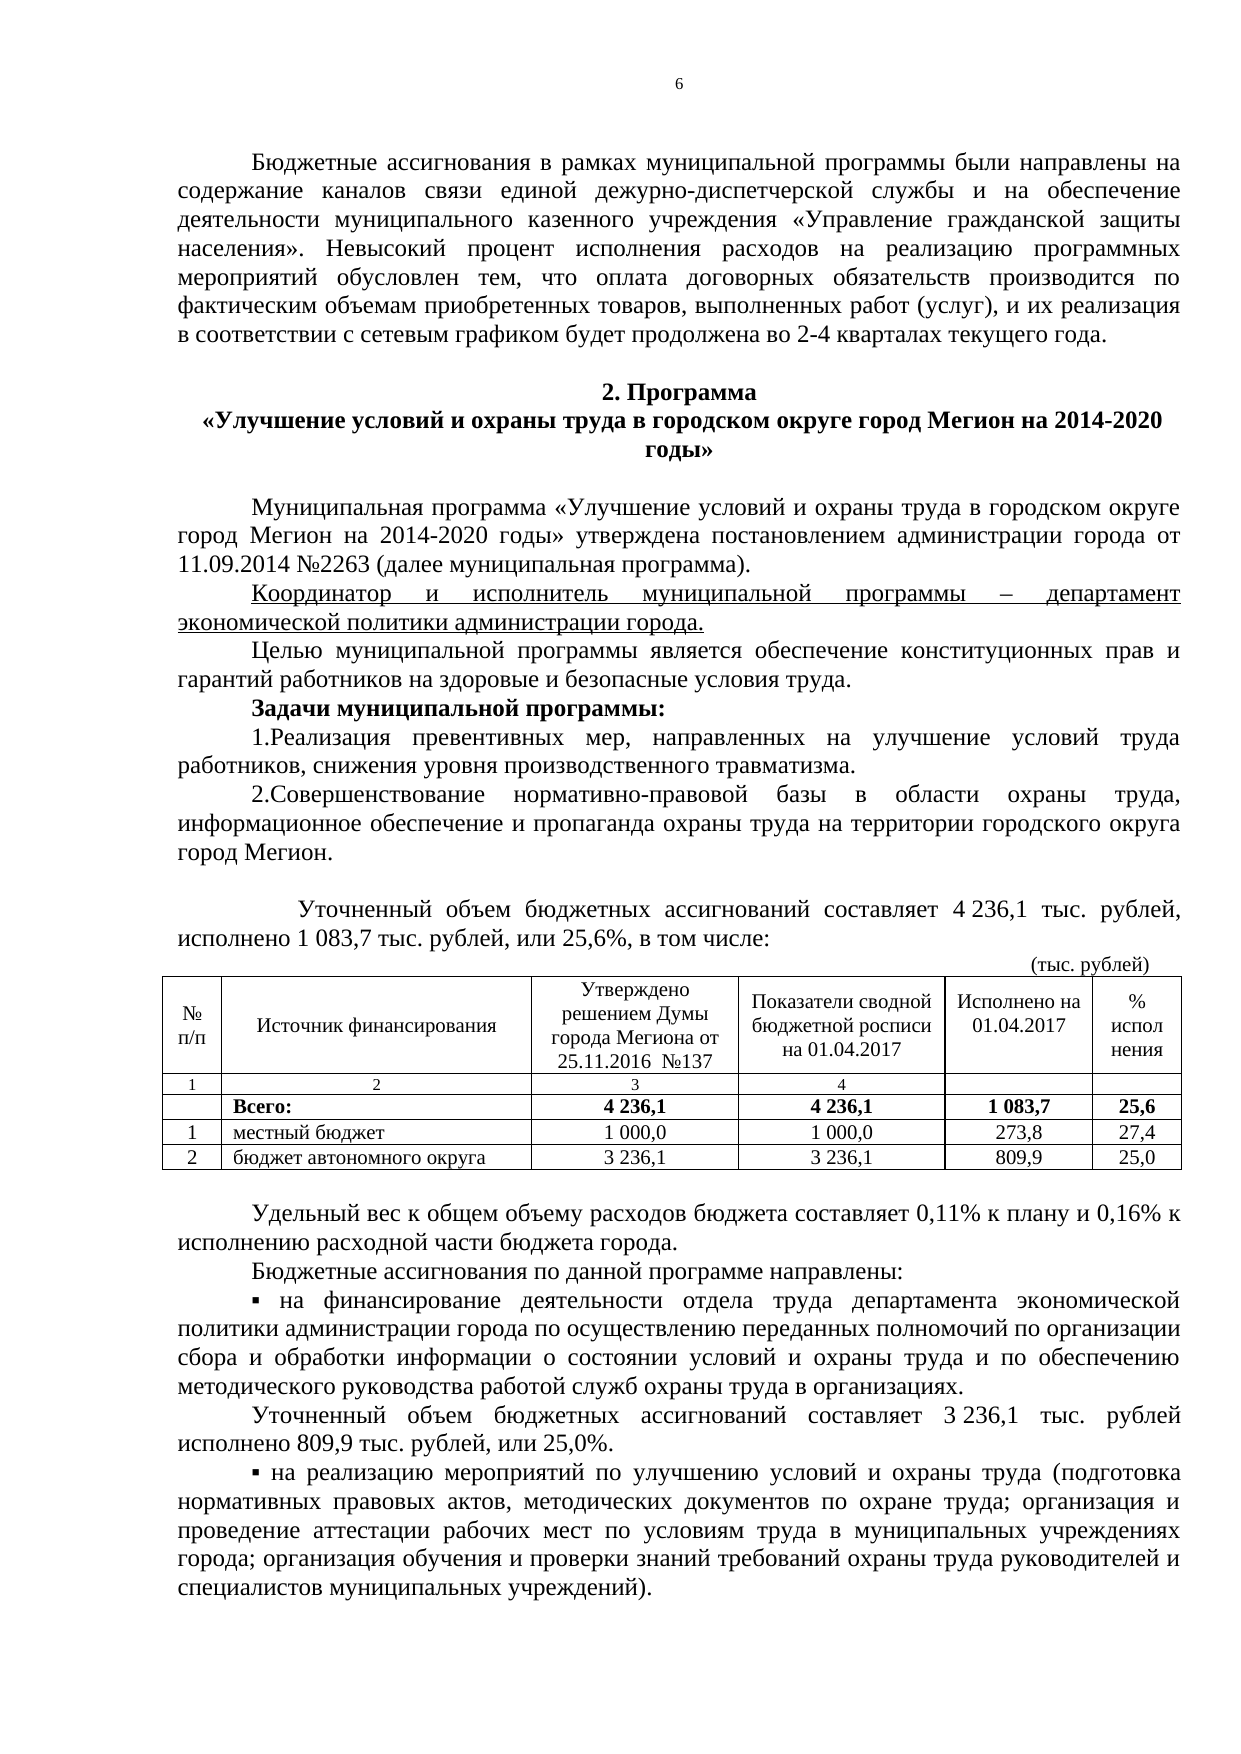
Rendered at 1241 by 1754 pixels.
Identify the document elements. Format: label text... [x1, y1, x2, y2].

text Бюджетные ассигнования по данной программе направлены: [177, 1256, 1181, 1285]
text Уточненный объем бюджетных ассигнований составляет 3 236,1 тыс. рублей исполнено 809,9 тыс. рублей, или 25,0%. [177, 1400, 1181, 1457]
table_cell 1 083,7 [946, 1095, 1092, 1118]
text Муниципальная программа «Улучшение условий и охраны труда в городском округе город Мегион на 2014-2020 годы» утверждена постановлением администрации города от 11.09.2014 №2263 (далее муниципальная программа). [177, 492, 1181, 578]
text Координатор и исполнитель муниципальной программы – департамент экономической политики администрации города. [177, 578, 1181, 636]
text Задачи муниципальной программы: [177, 693, 1181, 722]
text ▪ на финансирование деятельности отдела труда департамента экономической политики администрации города по осуществлению переданных полномочий по организации сбора и обработки информации о состоянии условий и охраны труда и по обеспечению методического руководства работой служб охраны труда в организациях. [177, 1285, 1181, 1400]
table_header Утверждено решением Думы города Мегиона от 25.11.2016 №137 [532, 977, 738, 1073]
table_header Источник финансирования [222, 977, 531, 1073]
table_cell 25,6 [1093, 1095, 1181, 1118]
table_cell 3 236,1 [739, 1145, 944, 1169]
text 1.Реализация превентивных мер, направленных на улучшение условий труда работников, снижения уровня производственного травматизма. [177, 722, 1181, 779]
table_cell Всего: [222, 1095, 531, 1118]
table_cell 273,8 [946, 1120, 1092, 1144]
table_cell 27,4 [1093, 1120, 1181, 1144]
table_cell 1 000,0 [739, 1120, 944, 1144]
table_cell 3 [532, 1074, 738, 1093]
text Удельный вес к общем объему расходов бюджета составляет 0,11% к плану и 0,16% к исполнению расходной части бюджета города. [177, 1198, 1181, 1256]
text Бюджетные ассигнования в рамках муниципальной программы были направлены на содержание каналов связи единой дежурно-диспетчерской службы и на обеспечение деятельности муниципального казенного учреждения «Управление гражданской защиты населения». Невысокий процент исполнения расходов на реализацию программных мероприятий обусловлен тем, что оплата договорных обязательств производится по фактическим объемам приобретенных товаров, выполненных работ (услуг), и их реализация в соответствии с сетевым графиком будет продолжена во 2-4 кварталах текущего года. [177, 147, 1181, 348]
text (тыс. рублей) [215, 952, 1181, 976]
text Целью муниципальной программы является обеспечение конституционных прав и гарантий работников на здоровые и безопасные условия труда. [177, 636, 1181, 693]
table_cell 1 [163, 1120, 221, 1144]
text «Улучшение условий и охраны труда в городском округе город Мегион на 2014-2020 годы» [177, 406, 1181, 463]
table_cell 4 236,1 [532, 1095, 738, 1118]
text 2.Совершенствование нормативно-правовой базы в области охраны труда, информационное обеспечение и пропаганда охраны труда на территории городского округа город Мегион. [177, 779, 1181, 866]
table_cell 3 236,1 [532, 1145, 738, 1169]
table_cell бюджет автономного округа [222, 1145, 531, 1169]
table_cell 4 236,1 [739, 1095, 944, 1118]
table_cell 1 [163, 1074, 221, 1093]
text Уточненный объем бюджетных ассигнований составляет 4 236,1 тыс. рублей, исполнено 1 083,7 тыс. рублей, или 25,6%, в том числе: [177, 894, 1181, 952]
table_cell 1 000,0 [532, 1120, 738, 1144]
table_header Показатели сводной бюджетной росписи на 01.04.2017 [739, 977, 944, 1073]
table_cell [163, 1095, 221, 1118]
text ▪ на реализацию мероприятий по улучшению условий и охраны труда (подготовка нормативных правовых актов, методических документов по охране труда; организация и проведение аттестации рабочих мест по условиям труда в муниципальных учреждениях города; организация обучения и проверки знаний требований охраны труда руководителей и специалистов муниципальных учреждений). [177, 1457, 1181, 1601]
table_header % испол нения [1093, 977, 1181, 1073]
table_cell [1093, 1074, 1181, 1093]
table_header Исполнено на 01.04.2017 [946, 977, 1092, 1073]
text 2. Программа [177, 377, 1181, 406]
table_header № п/п [163, 977, 221, 1073]
table_cell 2 [222, 1074, 531, 1093]
table_cell 809,9 [946, 1145, 1092, 1169]
table_cell 2 [163, 1145, 221, 1169]
table_cell местный бюджет [222, 1120, 531, 1144]
table_cell [946, 1074, 1092, 1093]
table_cell 25,0 [1093, 1145, 1181, 1169]
table_cell 4 [739, 1074, 944, 1093]
